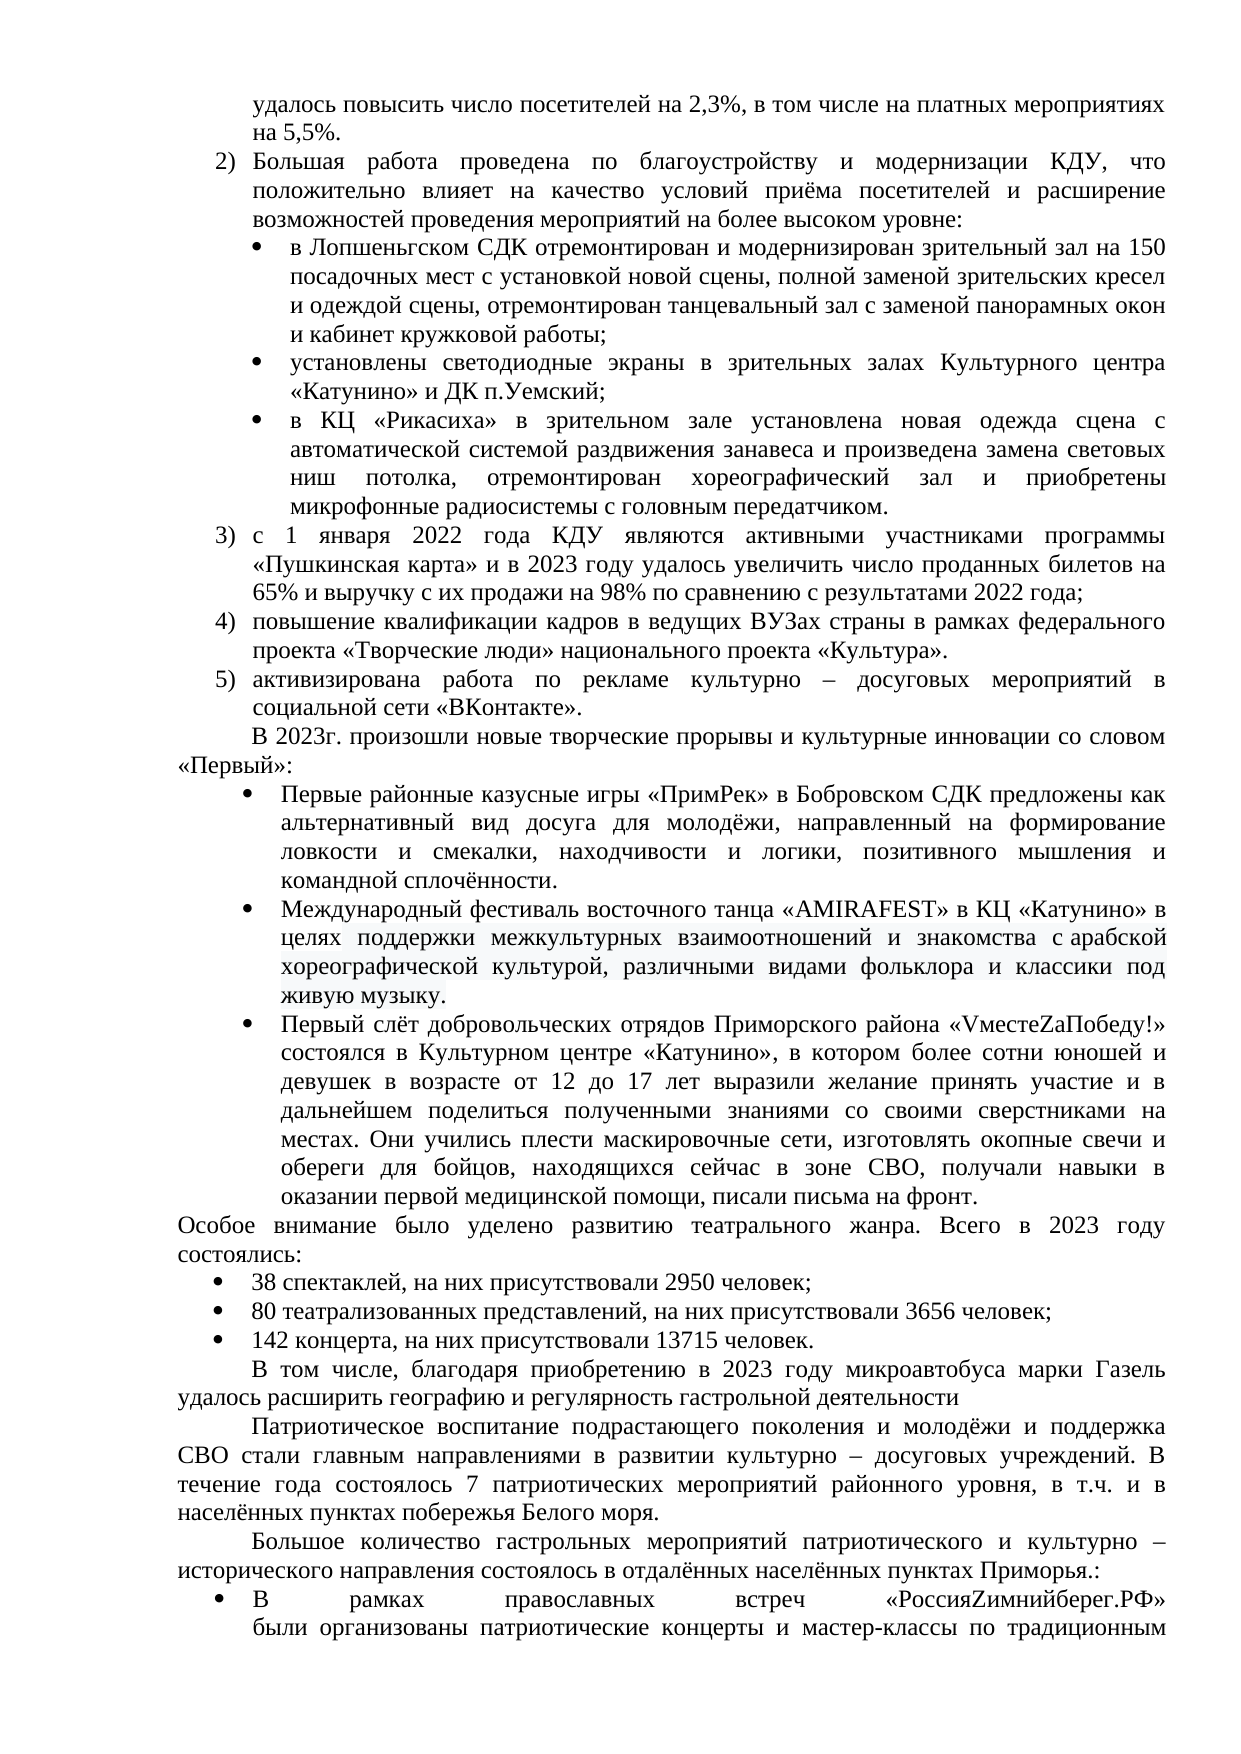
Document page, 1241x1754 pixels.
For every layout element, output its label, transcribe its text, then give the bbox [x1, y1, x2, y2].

list повышение квалификации кадров в ведущих ВУЗах страны в рамках федерального проекта «Творческие люди» национального проекта «Культура». [215, 606, 1167, 664]
text Особое внимание было уделено развитию театрального жанра. Всего в 2023 году состоялись: [177, 1210, 1167, 1267]
list в Лопшеньгском СДК отремонтирован и модернизирован зрительный зал на 150 посадочных мест с установкой новой сцены, полной заменой зрительских кресел и одеждой сцены, отремонтирован танцевальный зал с заменой панорамных окон и кабинет кружковой работы; [252, 232, 1167, 347]
text В том числе, благодаря приобретению в 2023 году микроавтобуса марки Газель удалось расширить географию и регулярность гастрольной деятельности [177, 1354, 1167, 1411]
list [215, 1584, 1167, 1641]
list Первые районные казусные игры «ПримРек» в Бобровском СДК предложены как альтернативный вид досуга для молодёжи, направленный на формирование ловкости и смекалки, находчивости и логики, позитивного мышления и командной сплочённости. [243, 779, 1167, 894]
list установлены светодиодные экраны в зрительных залах Культурного центра «Катунино» и ДК п.Уемский; [252, 347, 1167, 405]
text Патриотическое воспитание подрастающего поколения и молодёжи и поддержка СВО стали главным направлениями в развитии культурно – досуговых учреждений. В течение года состоялось 7 патриотических мероприятий районного уровня, в т.ч. и в населённых пунктах побережья Белого моря. [177, 1411, 1167, 1526]
list 38 спектаклей, на них присутствовали 2950 человек; [213, 1267, 1167, 1296]
text Большое количество гастрольных мероприятий патриотического и культурно – исторического направления состоялось в отдалённых населённых пунктах Приморья.: [177, 1526, 1167, 1584]
list в КЦ «Рикасиха» в зрительном зале установлена новая одежда сцена с автоматической системой раздвижения занавеса и произведена замена световых ниш потолка, отремонтирован хореографический зал и приобретены микрофонные радиосистемы с головным передатчиком. [252, 405, 1167, 520]
list Большая работа проведена по благоустройству и модернизации КДУ, что положительно влияет на качество условий приёма посетителей и расширение возможностей проведения мероприятий на более высоком уровне: [215, 146, 1167, 232]
list с 1 января 2022 года КДУ являются активными участниками программы «Пушкинская карта» и в 2023 году удалось увеличить число проданных билетов на 65% и выручку с их продажи на 98% по сравнению с результатами 2022 года; [215, 520, 1167, 606]
list 142 концерта, на них присутствовали 13715 человек. [213, 1325, 1167, 1354]
list 80 театрализованных представлений, на них присутствовали 3656 человек; [213, 1296, 1167, 1325]
list активизирована работа по рекламе культурно – досуговых мероприятий в социальной сети «ВКонтакте». [215, 664, 1167, 721]
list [215, 89, 1167, 146]
list Международный фестиваль восточного танца «AMIRAFEST» в КЦ «Катунино» в целях поддержки межкультурных взаимоотношений и знакомства с арабской хореографической культурой, различными видами фольклора и классики под живую музыку. [243, 894, 1167, 1009]
list В 2023г. произошли новые творческие прорывы и культурные инновации со словом «Первый»: [177, 721, 1167, 779]
list Первый слёт добровольческих отрядов Приморского района «VместеZаПобеду!» состоялся в Культурном центре «Катунино», в котором более сотни юношей и девушек в возрасте от 12 до 17 лет выразили желание принять участие и в дальнейшем поделиться полученными знаниями со своими сверстниками на местах. Они учились плести маскировочные сети, изготовлять окопные свечи и обереги для бойцов, находящихся сейчас в зоне СВО, получали навыки в оказании первой медицинской помощи, писали письма на фронт. [243, 1009, 1167, 1210]
